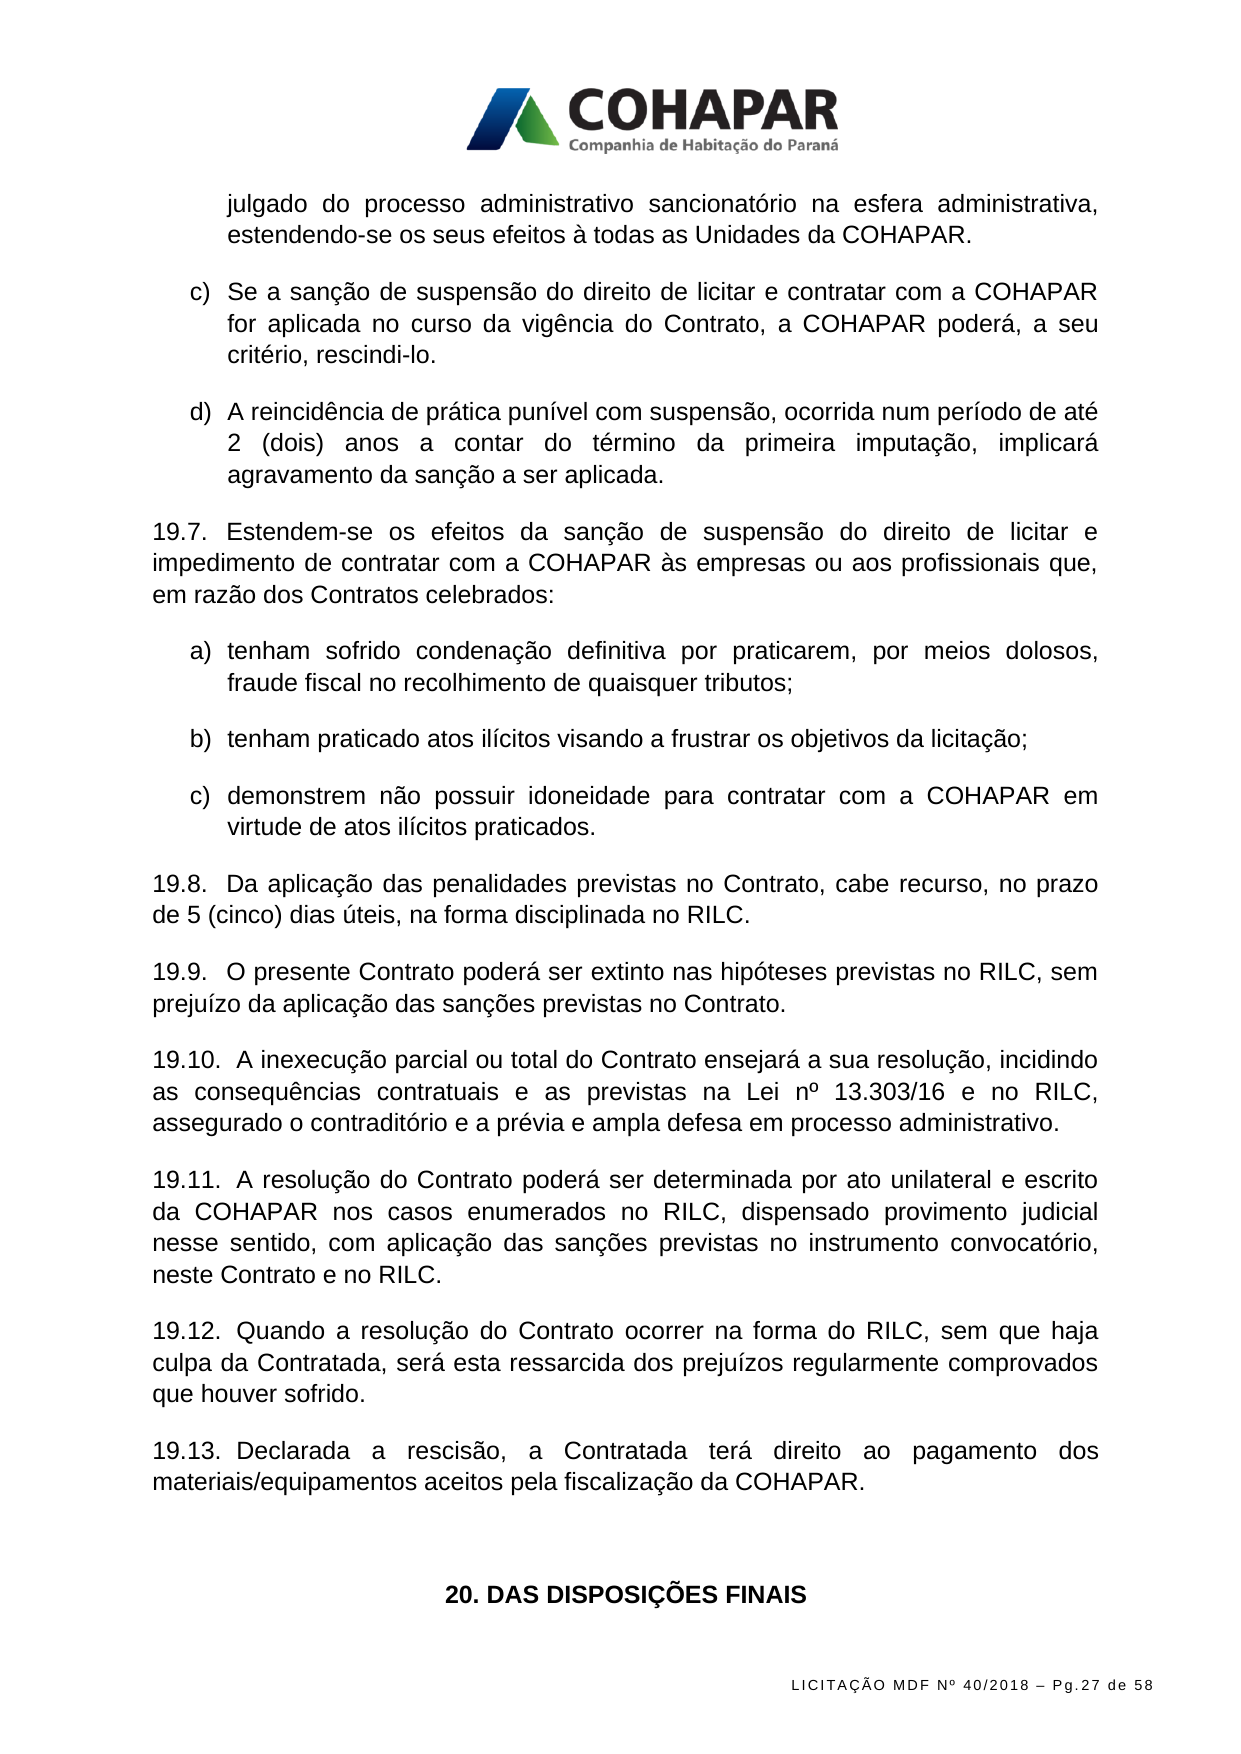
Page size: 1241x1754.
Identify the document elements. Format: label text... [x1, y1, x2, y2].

list Se a sanção de suspensão do direito de licitar e contratar com a COHAPAR for aplicada no curso da vigência do Contrato, a COHAPAR poderá, a seu critério, rescindi-lo. [189, 277, 1100, 369]
list A reincidência de prática punível com suspensão, ocorrida num período de até 2 (dois) anos a contar do término da primeira imputação, implicará agravamento da sanção a ser aplicada. [189, 397, 1100, 489]
list Estendem-se os efeitos da sanção de suspensão do direito de licitar e impedimento de contratar com a COHAPAR às empresas ou aos profissionais que, em razão dos Contratos celebrados: [152, 516, 1100, 608]
list tenham sofrido condenação definitiva por praticarem, por meios dolosos, fraude fiscal no recolhimento de quaisquer tributos; [189, 636, 1100, 696]
list Da aplicação das penalidades previstas no Contrato, cabe recurso, no prazo de 5 (cinco) dias úteis, na forma disciplinada no RILC. [152, 869, 1100, 929]
list O presente Contrato poderá ser extinto nas hipóteses previstas no RILC, sem prejuízo da aplicação das sanções previstas no Contrato. [152, 957, 1100, 1017]
list demonstrem não possuir idoneidade para contratar com a COHAPAR em virtude de atos ilícitos praticados. [189, 781, 1100, 841]
list tenham praticado atos ilícitos visando a frustrar os objetivos da licitação; [189, 724, 1100, 753]
list Quando a resolução do Contrato ocorrer na forma do RILC, sem que haja culpa da Contratada, será esta ressarcida dos prejuízos regularmente comprovados que houver sofrido. [152, 1316, 1100, 1408]
list A resolução do Contrato poderá ser determinada por ato unilateral e escrito da COHAPAR nos casos enumerados no RILC, dispensado provimento judicial nesse sentido, com aplicação das sanções previstas no instrumento convocatório, neste Contrato e no RILC. [152, 1165, 1100, 1288]
list Declarada a rescisão, a Contratada terá direito ao pagamento dos materiais/equipamentos aceitos pela fiscalização da COHAPAR. [152, 1436, 1100, 1496]
picture [466, 88, 838, 154]
text 20. DAS DISPOSIÇÕES FINAIS [152, 1581, 1100, 1609]
list A inexecução parcial ou total do Contrato ensejará a sua resolução, incidindo as consequências contratuais e as previstas na Lei nº 13.303/16 e no RILC, assegurado o contraditório e a prévia e ampla defesa em processo administrativo. [152, 1045, 1100, 1137]
